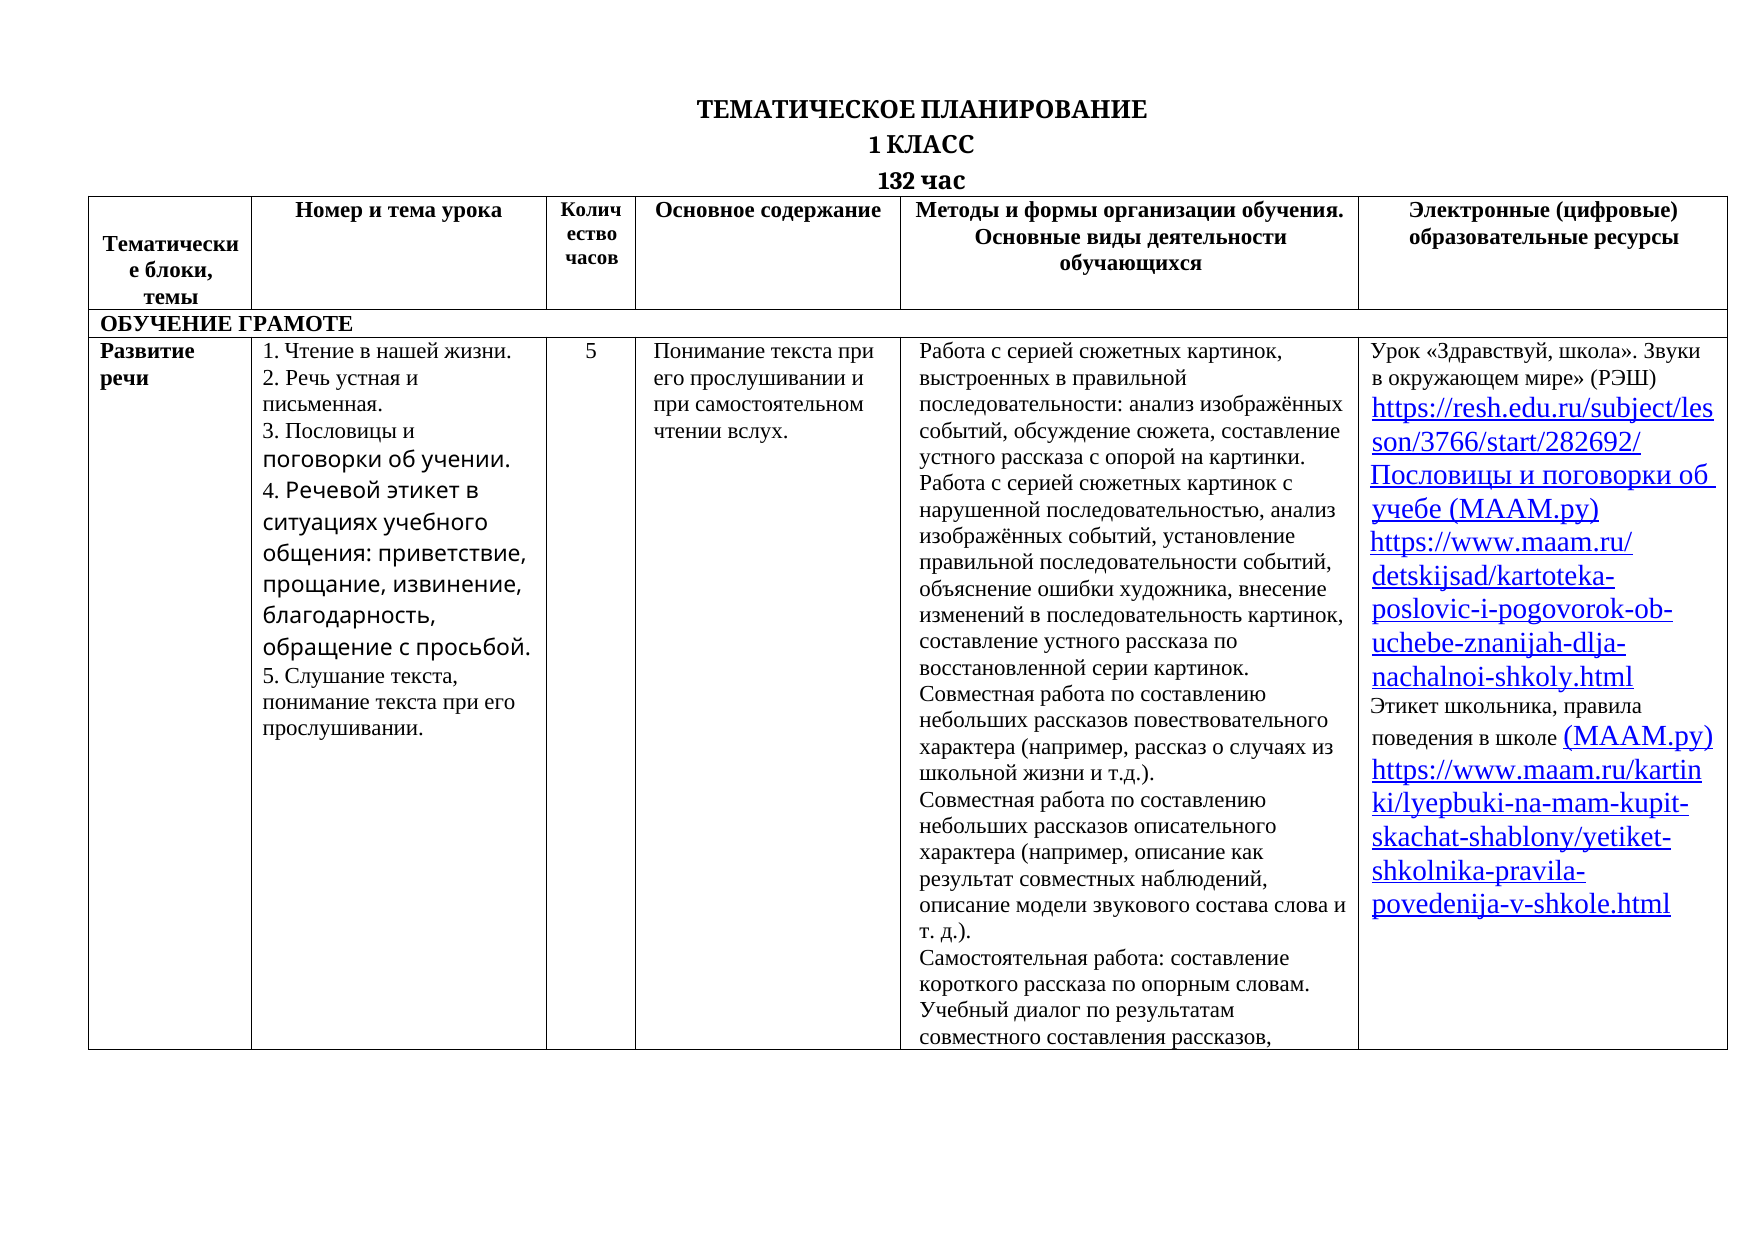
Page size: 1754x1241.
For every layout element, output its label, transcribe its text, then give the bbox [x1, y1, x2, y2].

table_header Тематические блоки, темы [89, 197, 251, 309]
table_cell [252, 338, 546, 1049]
table_header Номер и тема урока [252, 197, 546, 309]
table_header Электронные (цифровые) образовательные ресурсы [1359, 197, 1727, 309]
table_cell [1359, 338, 1727, 1049]
table_cell 5 [547, 338, 635, 1049]
list 132 час [193, 167, 1651, 196]
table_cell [636, 338, 900, 1049]
list 1 КЛАСС [193, 131, 1651, 160]
table_cell Развитие речи [89, 338, 251, 1049]
table_header Основное содержание [636, 197, 900, 309]
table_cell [901, 338, 1358, 1049]
list ТЕМАТИЧЕСКОЕ ПЛАНИРОВАНИЕ [193, 96, 1651, 124]
table_header Количество часов [547, 197, 635, 309]
table_header Методы и формы организации обучения. Основные виды деятельности обучающихся [901, 197, 1358, 309]
table_cell ОБУЧЕНИЕ ГРАМОТЕ [89, 310, 1727, 337]
